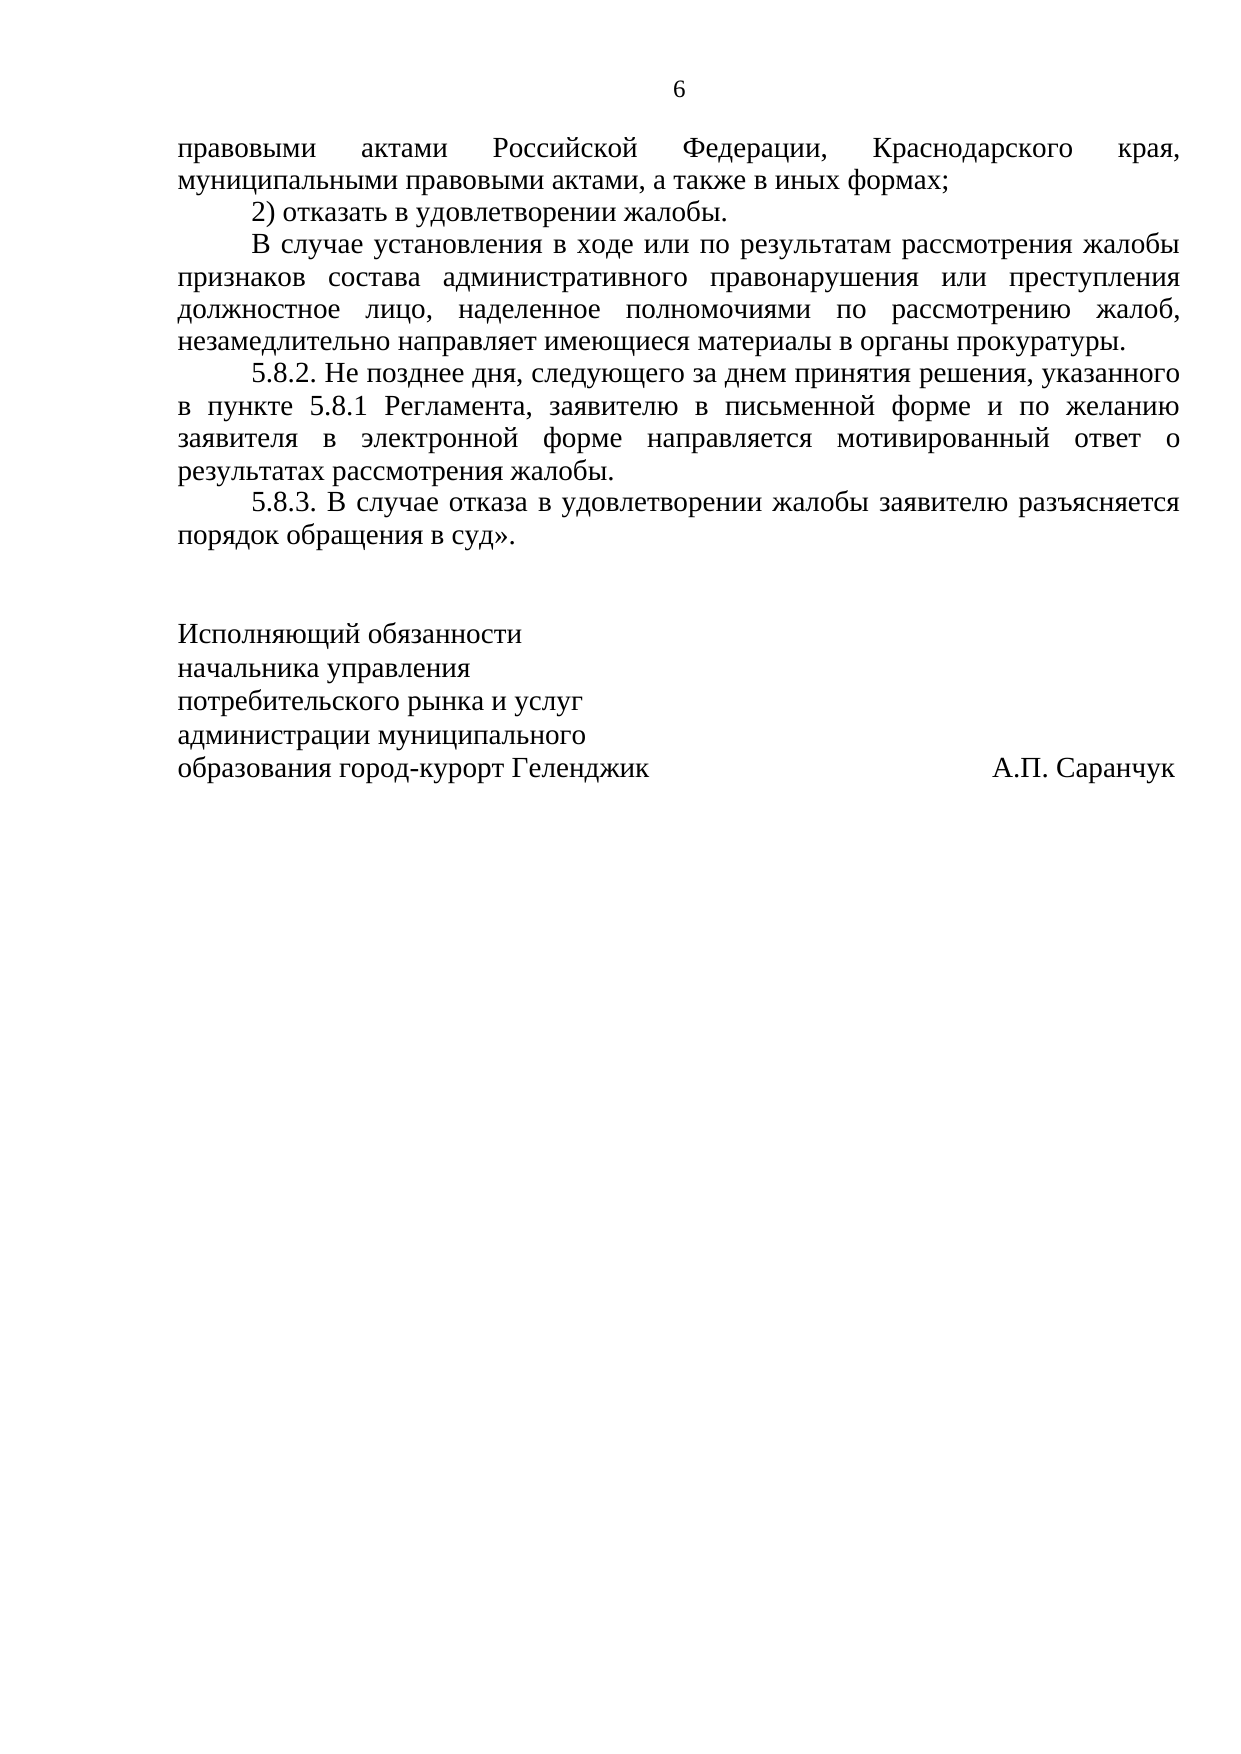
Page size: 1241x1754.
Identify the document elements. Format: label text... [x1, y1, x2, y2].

text 5.8.3. В случае отказа в удовлетворении жалобы заявителю разъясняется порядок обращения в суд». [177, 486, 1181, 551]
text В случае установления в ходе или по результатам рассмотрения жалобы признаков состава административного правонарушения или преступления должностное лицо, наделенное полномочиями по рассмотрению жалоб, незамедлительно направляет имеющиеся материалы в органы прокуратуры. [177, 228, 1181, 357]
text 5.8.2. Не позднее дня, следующего за днем принятия решения, указанного в пункте 5.8.1 Регламента, заявителю в письменной форме и по желанию заявителя в электронной форме направляется мотивированный ответ о результатах рассмотрения жалобы. [177, 357, 1181, 486]
text потребительского рынка и услуг [177, 683, 1181, 717]
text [177, 131, 1181, 196]
text Исполняющий обязанности [177, 616, 1181, 650]
text 2) отказать в удовлетворении жалобы. [177, 196, 1181, 228]
text образования город-курорт Геленджик А.П. Саранчук [177, 751, 1181, 784]
text администрации муниципального [177, 717, 1181, 751]
text начальника управления [177, 650, 1181, 683]
